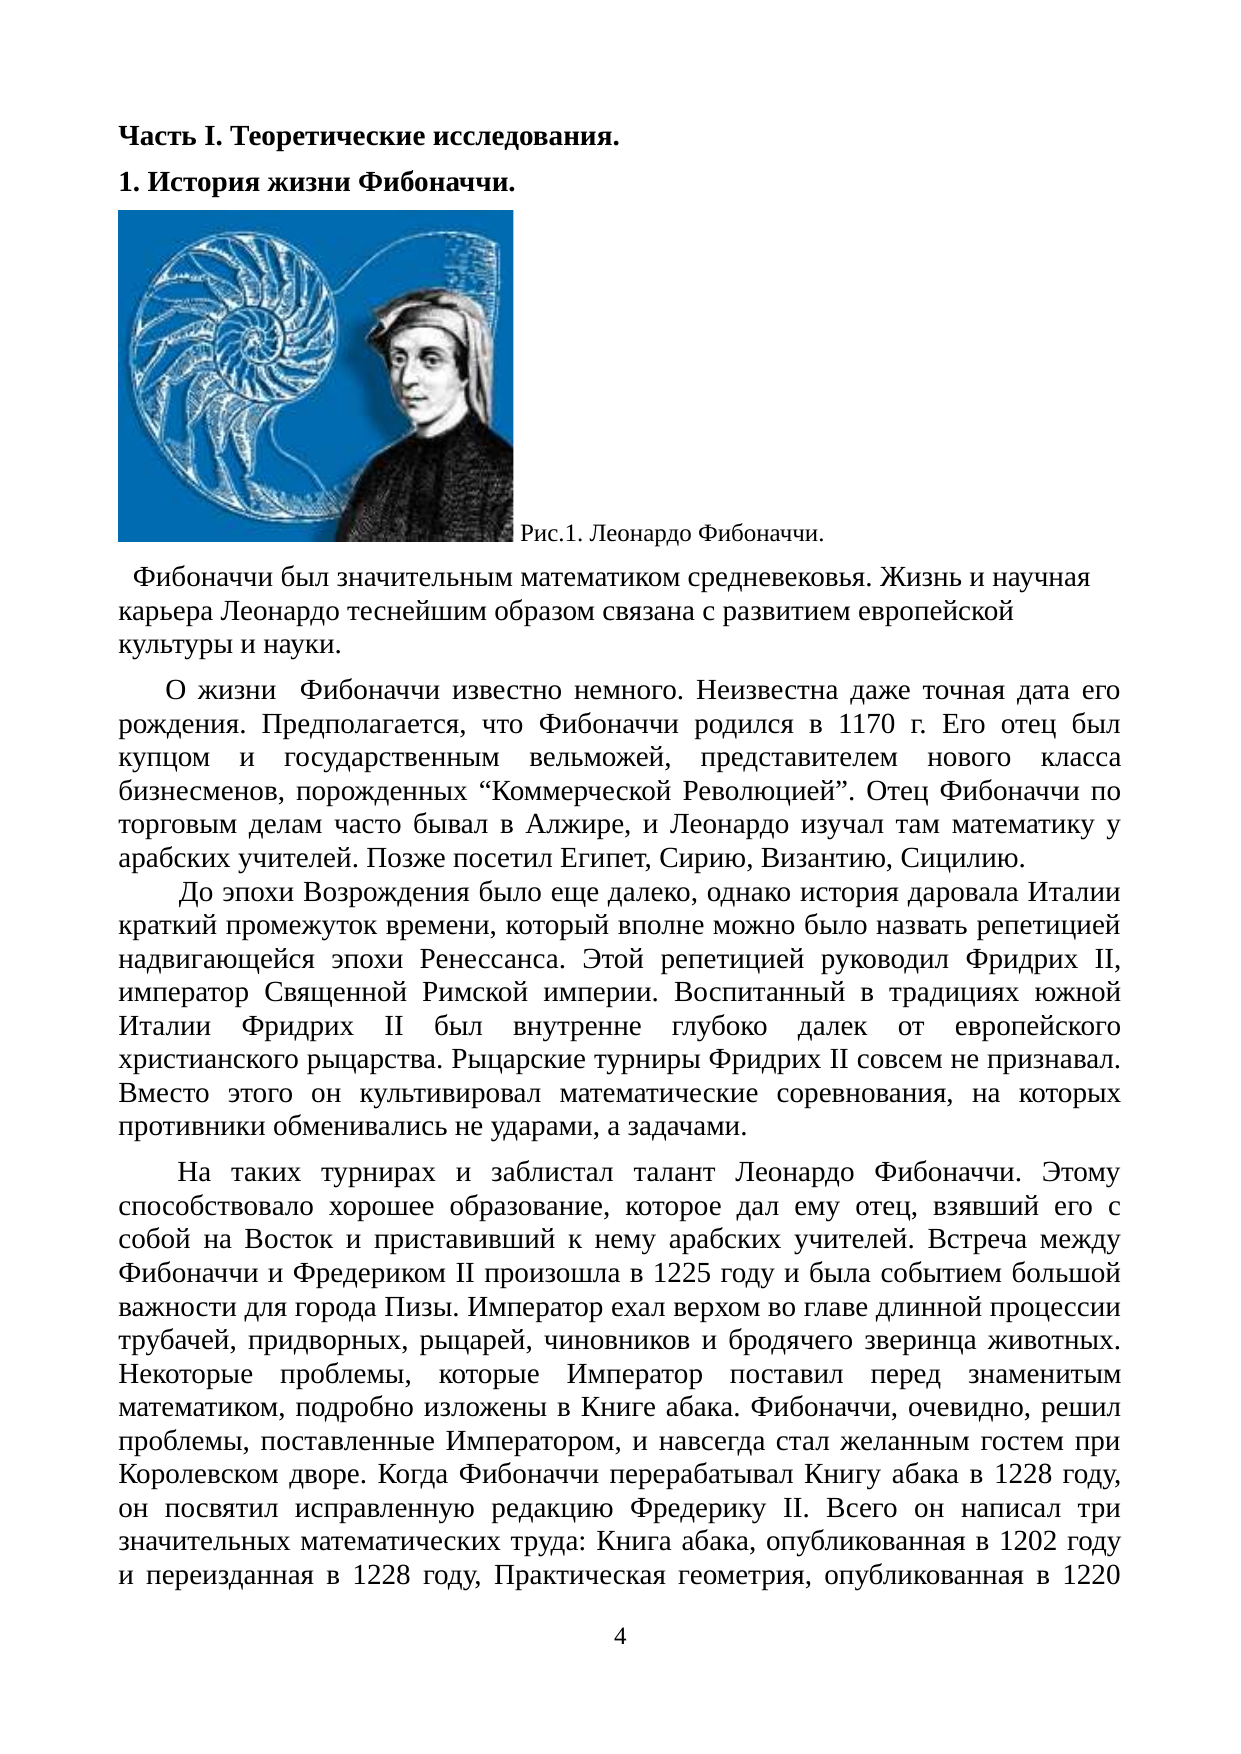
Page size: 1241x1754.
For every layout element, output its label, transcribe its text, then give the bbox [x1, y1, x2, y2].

text О жизни Фибоначчи известно немного. Неизвестна даже точная дата его рождения. Предполагается, что Фибоначчи родился в 1170 г. Его отец был купцом и государственным вельможей, представителем нового класса бизнесменов, порожденных “Коммерческой Революцией”. Отец Фибоначчи по торговым делам часто бывал в Алжире, и Леонардо изучал там математику у арабских учителей. Позже посетил Египет, Сирию, Византию, Сицилию. [118, 672, 1122, 874]
text Часть I. Теоретические исследования. [118, 118, 1122, 152]
text 1. История жизни Фибоначчи. [118, 164, 1122, 198]
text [118, 1154, 1122, 1591]
text Фибоначчи был значительным математиком средневековья. Жизнь и научная карьера Леонардо теснейшим образом связана с развитием европейской культуры и науки. [118, 559, 1122, 660]
text До эпохи Возрождения было еще далеко, однако история даровала Италии краткий промежуток времени, который вполне можно было назвать репетицией надвигающейся эпохи Ренессанса. Этой репетицией руководил Фридрих II, император Священной Римской империи. Воспитанный в традициях южной Италии Фридрих II был внутренне глубоко далек от европейского христианского рыцарства. Рыцарские турниры Фридрих II совсем не признавал. Вместо этого он культивировал математические соревнования, на которых противники обменивались не ударами, а задачами. [118, 874, 1122, 1142]
picture [118, 210, 514, 542]
